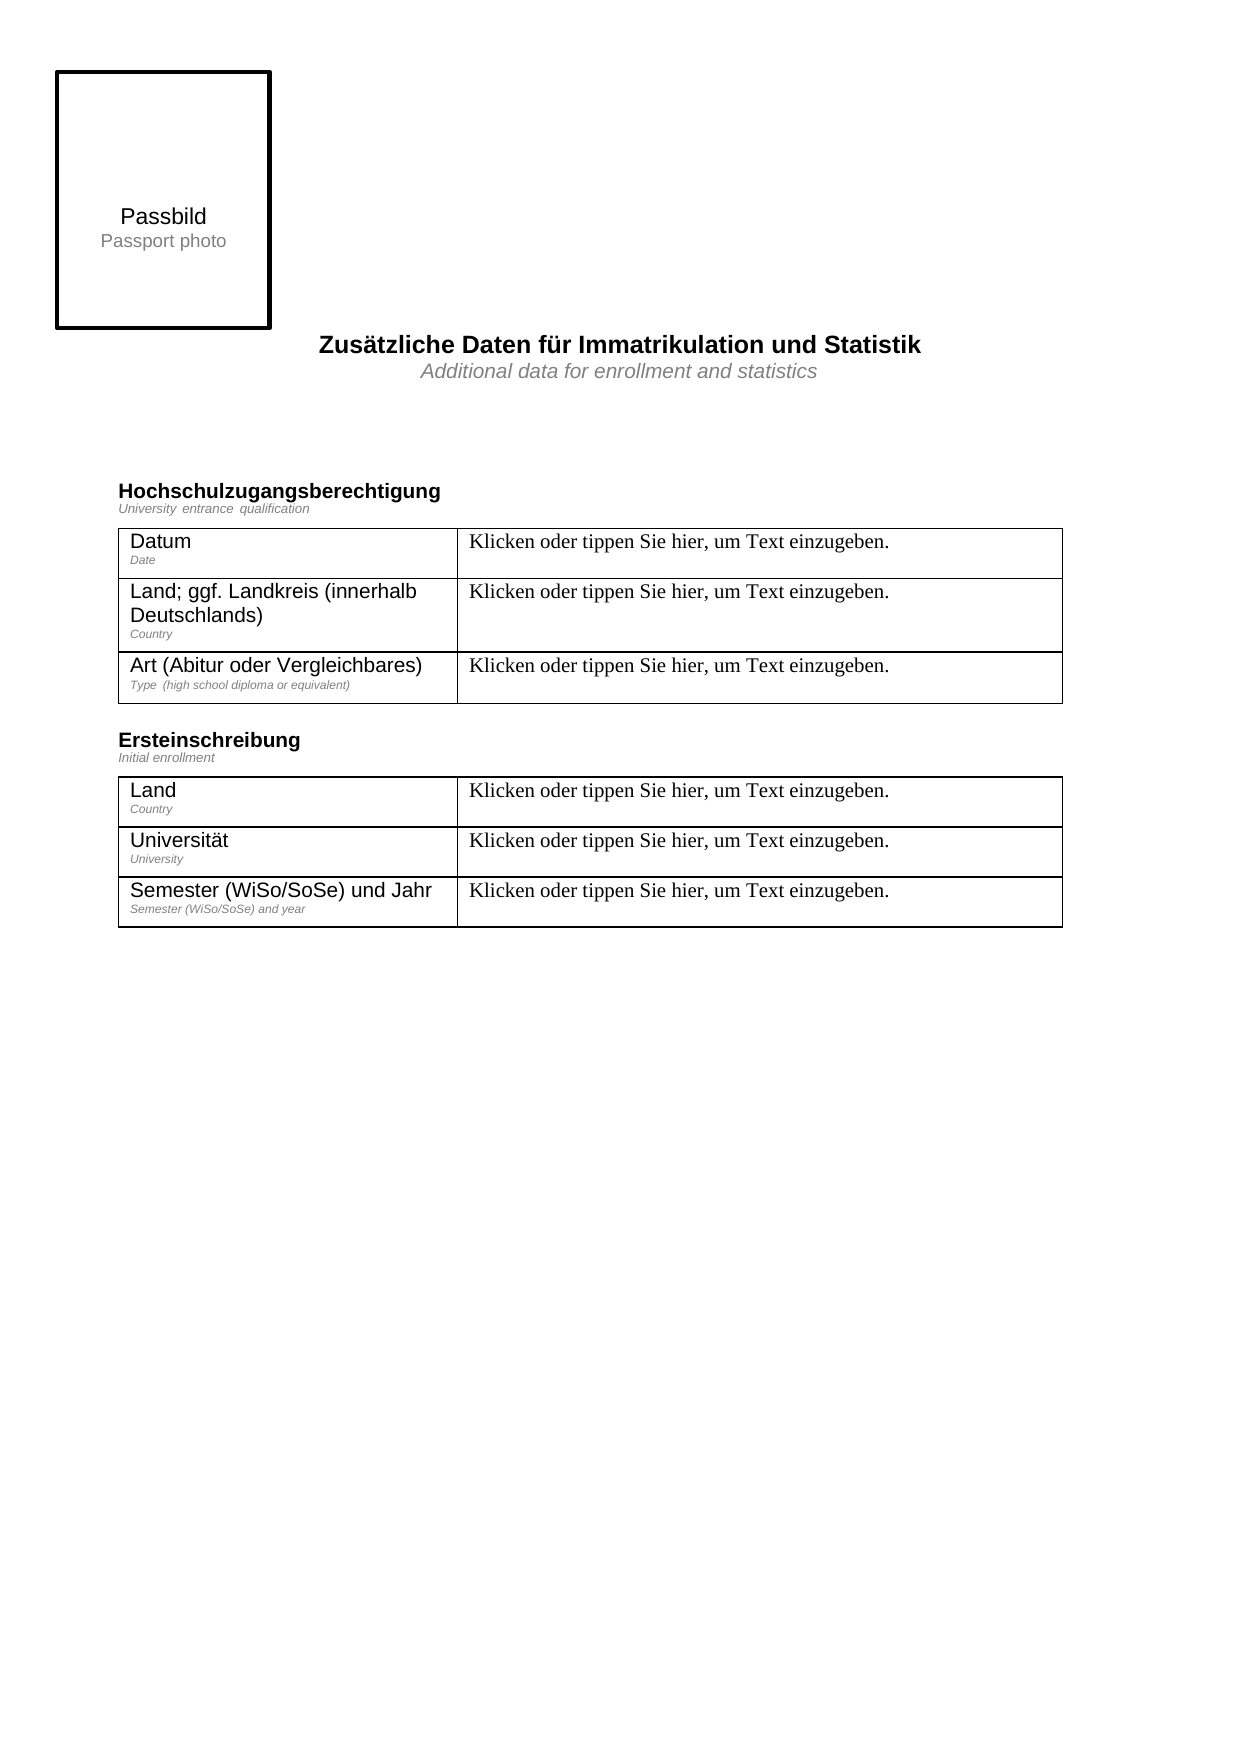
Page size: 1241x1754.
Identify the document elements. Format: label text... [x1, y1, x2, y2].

text University entrance qualification [118, 502, 1122, 527]
table_cell Semester (WiSo/SoSe) und Jahr Semester (WiSo/SoSe) and year [119, 878, 457, 926]
table_cell Art (Abitur oder Vergleichbares) Type (high school diploma or equivalent) [119, 653, 457, 702]
table_cell Land; ggf. Landkreis (innerhalb Deutschlands) Country [119, 579, 457, 651]
text Additional data for enrollment and statistics [118, 359, 1122, 383]
table_header Land Country [119, 778, 457, 826]
text Hochschulzugangsberechtigung [118, 478, 1122, 502]
table_cell Universität University [119, 828, 457, 876]
table_header Datum Date [119, 529, 457, 577]
text Ersteinschreibung [118, 727, 1122, 751]
text Zusätzliche Daten für Immatrikulation und Statistik [118, 330, 1122, 359]
text Initial enrollment [118, 751, 1122, 776]
